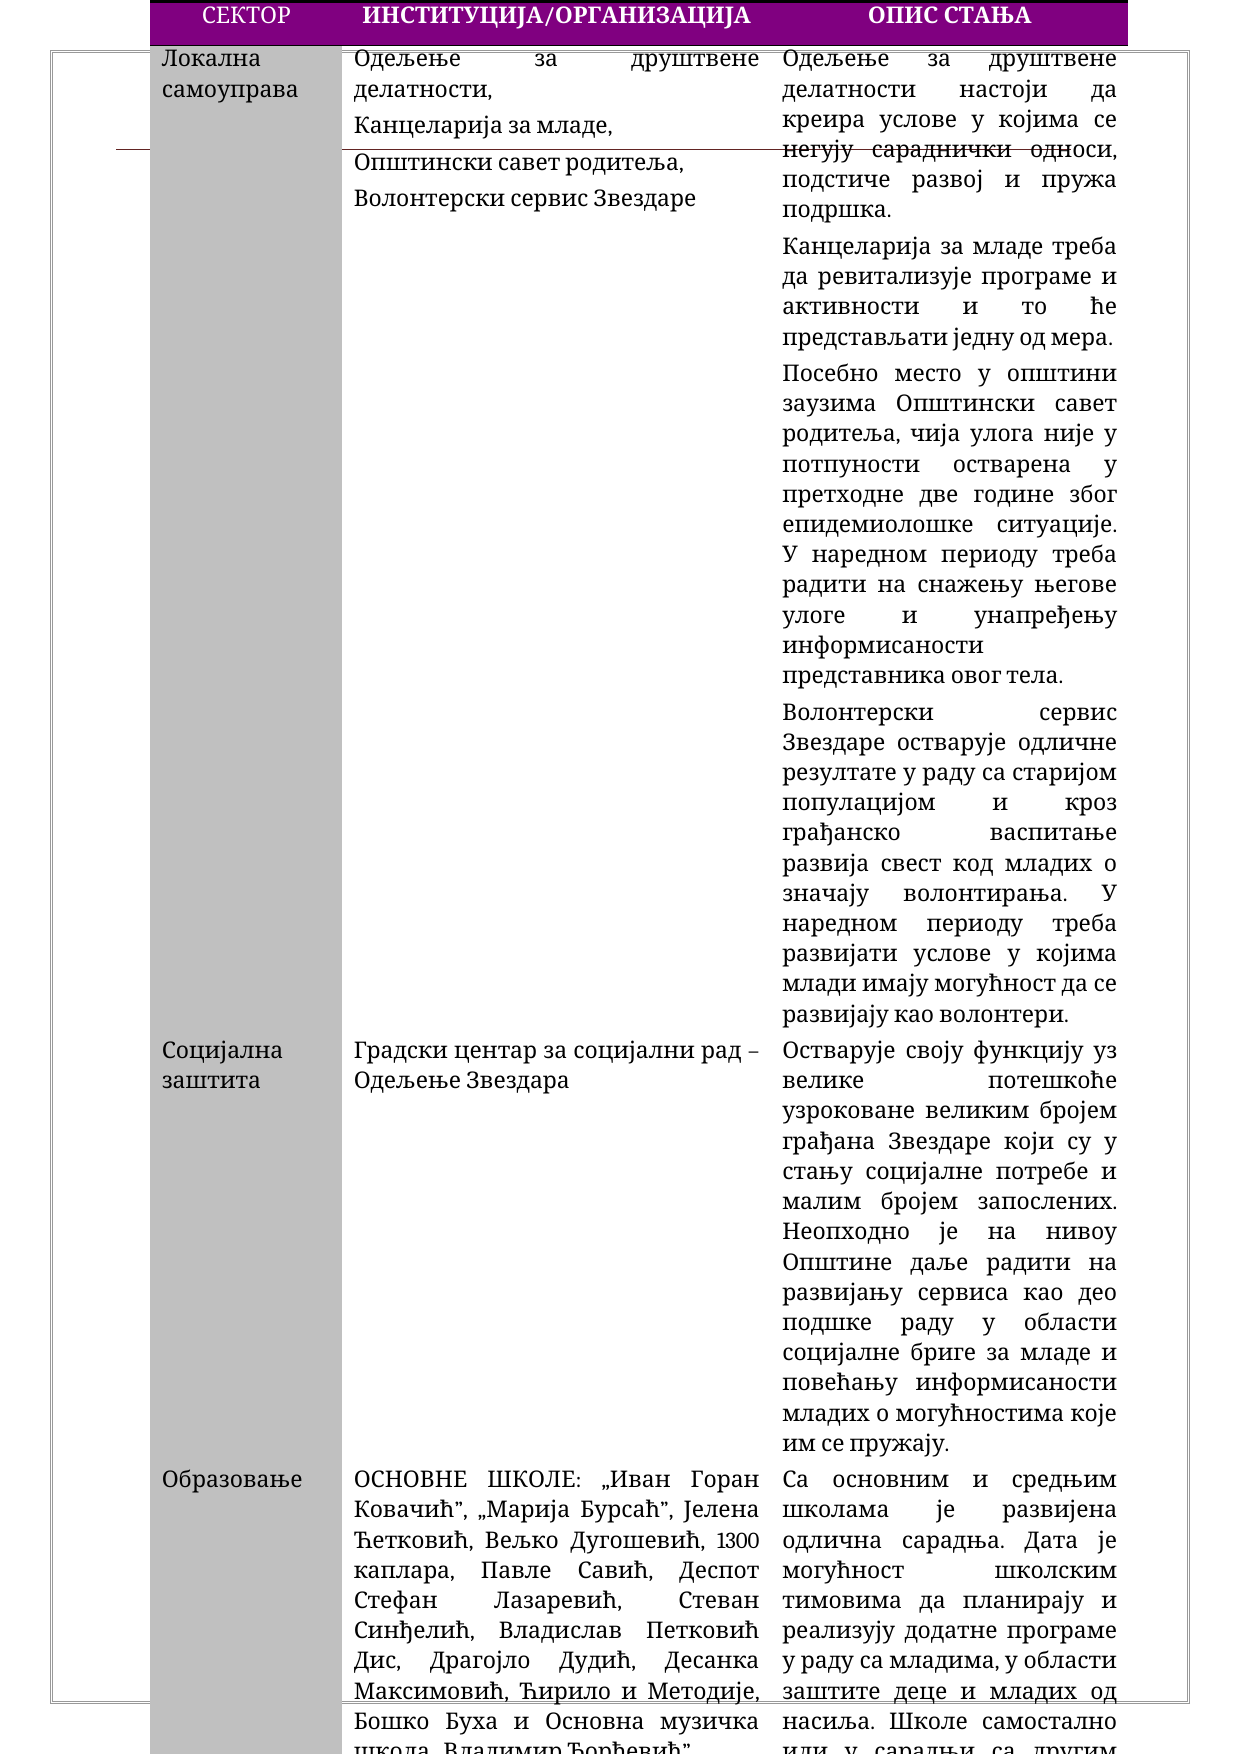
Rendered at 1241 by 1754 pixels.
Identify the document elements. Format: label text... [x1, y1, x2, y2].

table_cell Градски центар за социјални рад – Одељење Звездара [342, 1038, 771, 1467]
table_cell Социјална заштита [150, 1038, 342, 1467]
table_cell Одељење за друштвене делатности, Канцеларија за младе, Општински савет родитеља, Волонтерски сервис Звездаре [342, 46, 771, 1038]
table_cell Са основним и средњим школама је развијена одлична сарадња. Дата је могућност школским тимовима да планирају и реализују додатне програме у раду са младима, у области заштите деце и младих од насиља. Школе самостално или у сарадњи са другим организацијама реализују низ програма који доприносе развоју младих на различите начине. Општина нема довољно развијену сарадњу са факултетима и високим школама које имају седиште на Звездари и у наредном периоду би требало креирати услове за подстицај и развој сарадње. [771, 1467, 1128, 1754]
table_header ИНСТИТУЦИЈА/ОРГАНИЗАЦИЈА [342, 3, 771, 45]
table_cell Одељење за друштвене делатности настоји да креира услове у којима се негују сараднички односи, подстиче развој и пружа подршка. Канцеларија за младе треба да ревитализује програме и активности и то ће представљати једну од мера. Посебно место у општини заузима Општински савет родитеља, чија улога није у потпуности остварена у претходне две године због епидемиолошке ситуације. У наредном периоду треба радити на снажењу његове улоге и унапређењу информисаности представника овог тела. Волонтерски сервис Звездаре остварује одличне резултате у раду са старијом популацијом и кроз грађанско васпитање развија свест код младих о значају волонтирања. У наредном периоду треба развијати услове у којима млади имају могућност да се развијају као волонтери. [771, 46, 1128, 1038]
table_cell ОСНОВНЕ ШКОЛЕ: „Иван Горан Ковачић”, „Марија Бурсаћ”, Јелена Ћетковић, Вељко Дугошевић, 1300 каплара, Павле Савић, Деспот Стефан Лазаревић, Стеван Синђелић, Владислав Петковић Дис, Драгојло Дудић, Десанка Максимовић, Ћирило и Методије, Бошко Буха и Основна музичка школа „Владимир Ђорђевић” СРЕДЊЕ ШКОЛЕ: Шеста београдска гимназија, Седма београдска гимназија, Грађевинска школа, Грађевинска техничка школа, Геодетска техничка школа, Школа за машинство и уметничке занате „Техноарт” Београд, Медицинска школа, Зуботехничка школа и Фармацеутско-физиотерапеутска школа; Средњошколски центар „Сингидунум” (приватна средња школа) ФАКУЛТЕТИ: Академија техничких струковних студија Београд – АТССБ,Висока грађевинско-геодетска школа Београд, Београдска академија пословних и уметничких струковних студија - БАПУСС УЧЕНИЧКИ ДОМОВИ: Дом ученика – Р.Ј. „Карађорђе“, Дом ученика – Р.Ј. „Алекса Дејовић“ СТУДЕНТСКИ ДОМОВИ: „Краљ Александар I“, „Рифат Бурџевић“, „Слободан Пенезић“, „Патрис Лумумба“ [342, 1467, 771, 1754]
table_header СЕКТОР [150, 3, 342, 45]
table_cell Образовање [150, 1467, 342, 1754]
table_header ОПИС СТАЊА [771, 3, 1128, 45]
table_cell Локална самоуправа [150, 46, 342, 1038]
table_cell Остварује своју функцију уз велике потешкоће узроковане великим бројем грађана Звездаре који су у стању социјалне потребе и малим бројем запослених. Неопходно је на нивоу Општине даље радити на развијању сервиса као део подшке раду у области социјалне бриге за младе и повећању информисаности младих о могућностима које им се пружају. [771, 1038, 1128, 1467]
